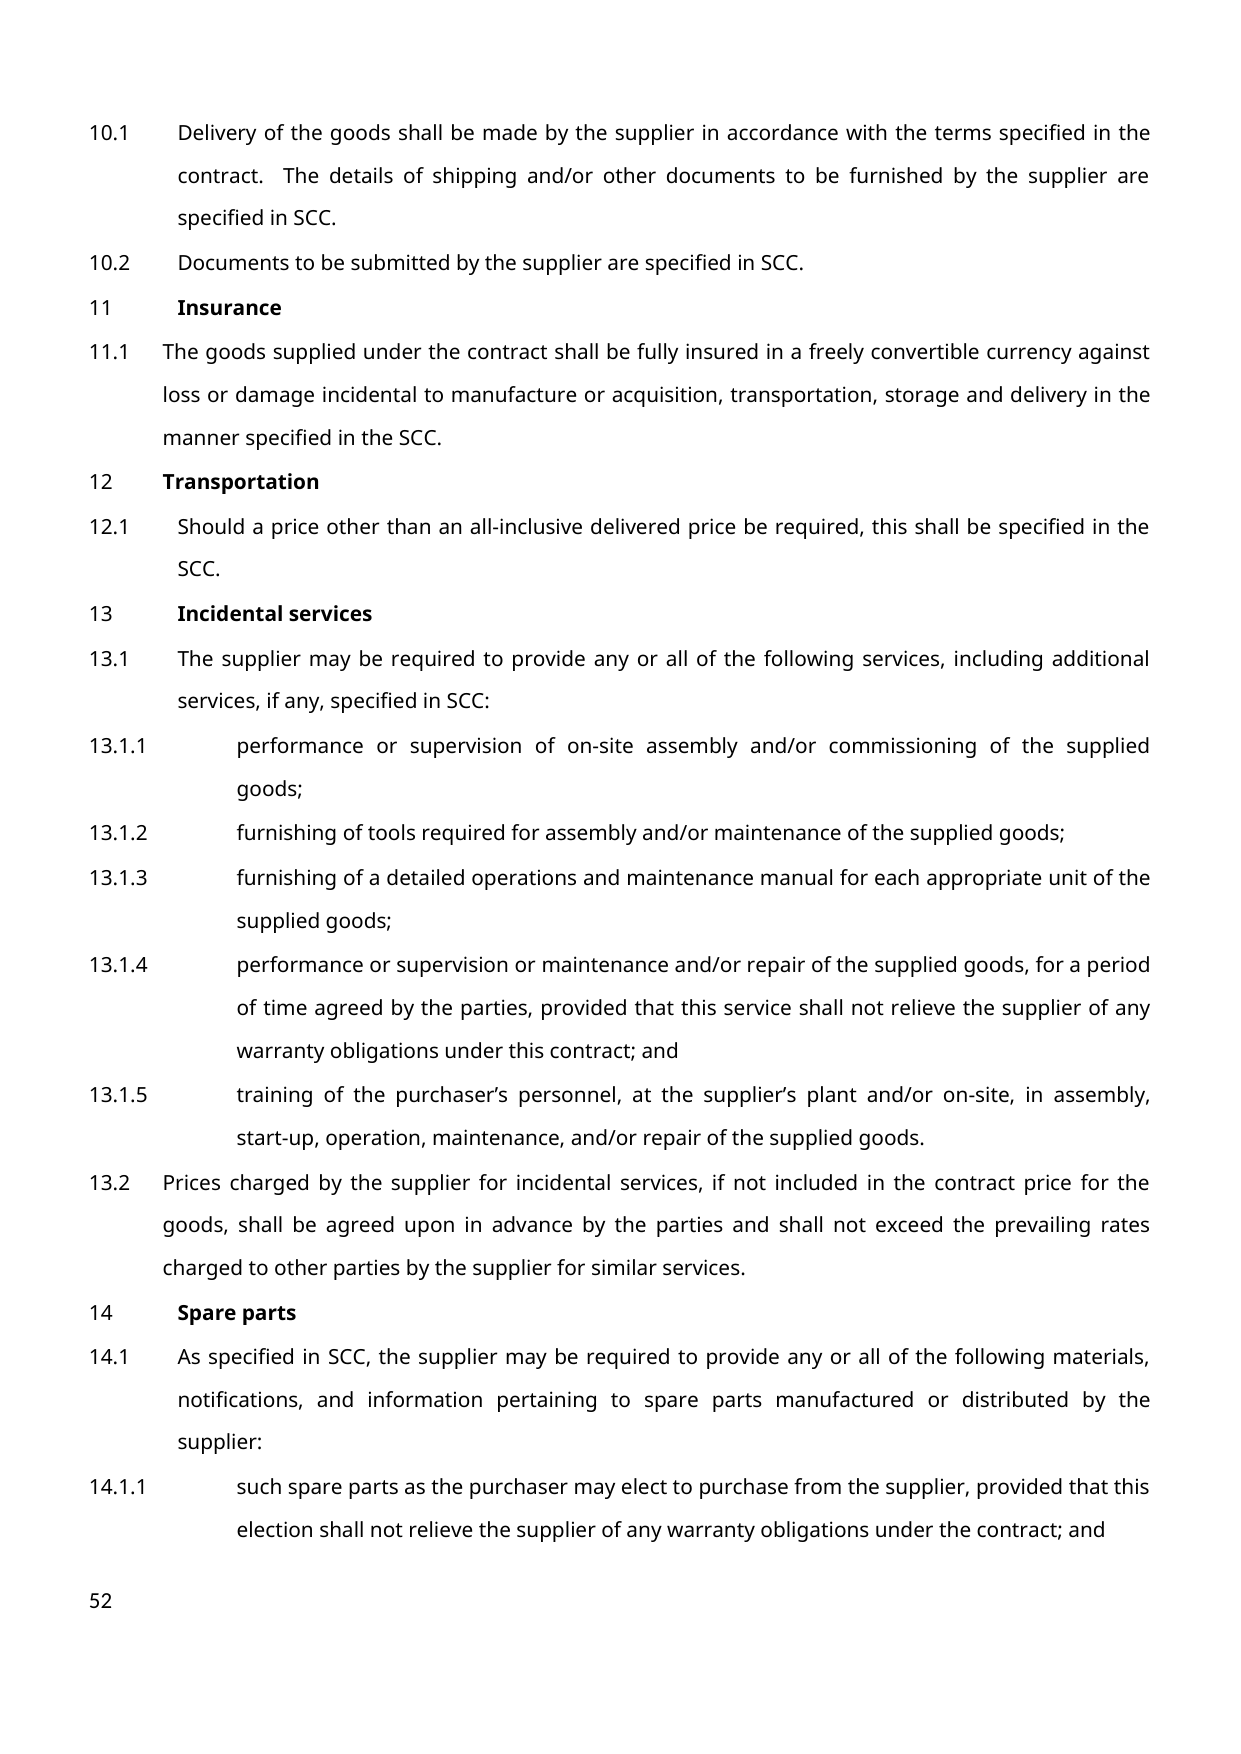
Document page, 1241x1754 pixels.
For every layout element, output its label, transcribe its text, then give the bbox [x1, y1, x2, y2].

text 13.1.1 performance or supervision of on-site assembly and/or commissioning of the supplied goods; [89, 731, 1152, 802]
text 11.1 The goods supplied under the contract shall be fully insured in a freely convertible currency against loss or damage incidental to manufacture or acquisition, transportation, storage and delivery in the manner specified in the SCC. [89, 337, 1152, 451]
text 13.1.2 furnishing of tools required for assembly and/or maintenance of the supplied goods; [89, 818, 1152, 847]
text 13.1.4 performance or supervision or maintenance and/or repair of the supplied goods, for a period of time agreed by the parties, provided that this service shall not relieve the supplier of any warranty obligations under this contract; and [89, 951, 1152, 1064]
text 13.1 The supplier may be required to provide any or all of the following services, including additional services, if any, specified in SCC: [89, 644, 1152, 715]
text 14.1.1 such spare parts as the purchaser may elect to purchase from the supplier, provided that this election shall not relieve the supplier of any warranty obligations under the contract; and [89, 1472, 1152, 1543]
text 10.2 Documents to be submitted by the supplier are specified in SCC. [89, 248, 1152, 276]
text 13 Incidental services [89, 599, 1152, 628]
text 14.1 As specified in SCC, the supplier may be required to provide any or all of the following materials, notifications, and information pertaining to spare parts manufactured or distributed by the supplier: [89, 1342, 1152, 1456]
text 10.1 Delivery of the goods shall be made by the supplier in accordance with the terms specified in the contract. The details of shipping and/or other documents to be furnished by the supplier are specified in SCC. [89, 118, 1152, 232]
text 13.1.3 furnishing of a detailed operations and maintenance manual for each appropriate unit of the supplied goods; [89, 863, 1152, 934]
text 13.2 Prices charged by the supplier for incidental services, if not included in the contract price for the goods, shall be agreed upon in advance by the parties and shall not exceed the prevailing rates charged to other parties by the supplier for similar services. [89, 1168, 1152, 1281]
text 14 Spare parts [89, 1298, 1152, 1326]
text 13.1.5 training of the purchaser’s personnel, at the supplier’s plant and/or on-site, in assembly, start-up, operation, maintenance, and/or repair of the supplied goods. [89, 1080, 1152, 1151]
text 12.1 Should a price other than an all-inclusive delivered price be required, this shall be specified in the SCC. [89, 512, 1152, 583]
text 11 Insurance [89, 293, 1152, 321]
text 12 Transportation [89, 467, 1152, 496]
